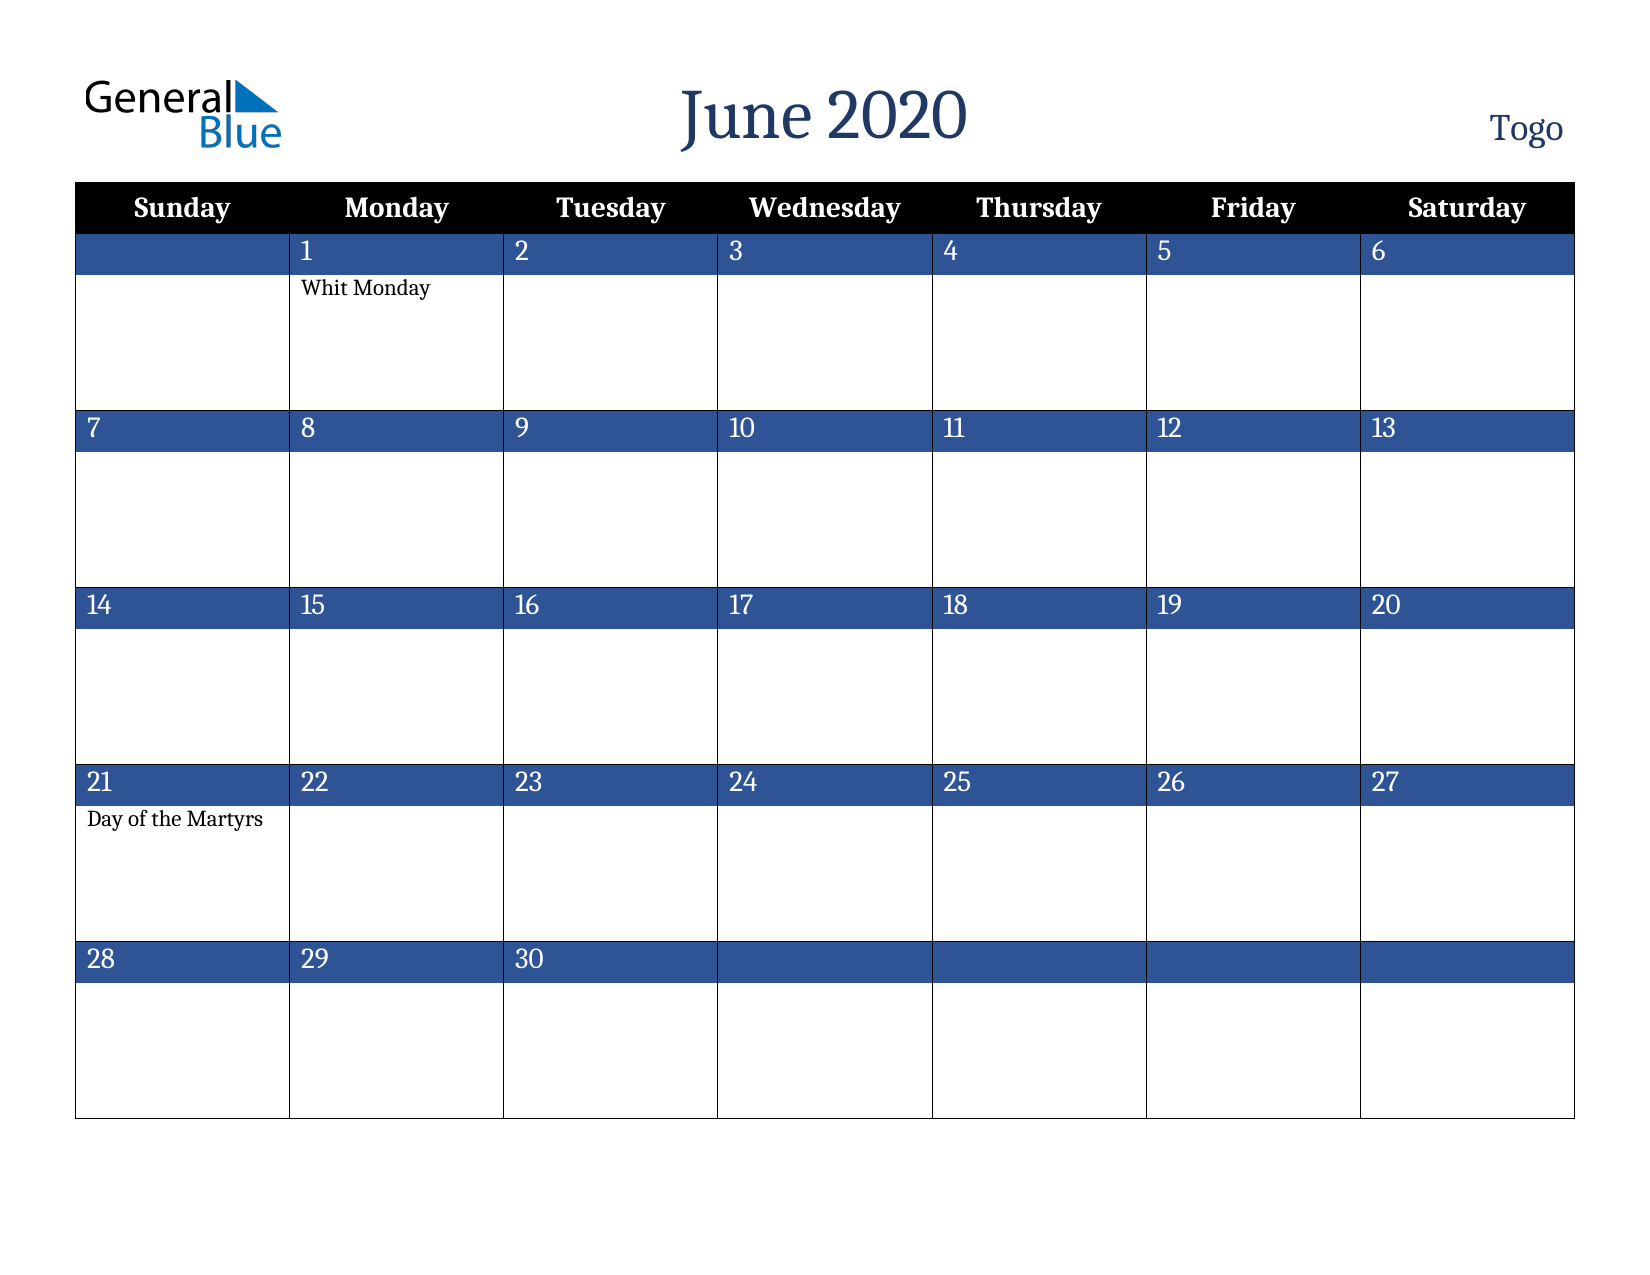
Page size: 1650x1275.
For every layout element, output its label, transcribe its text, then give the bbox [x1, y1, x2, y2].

table_cell 12 [1147, 411, 1360, 452]
table_cell Wednesday [718, 183, 932, 233]
table_cell [1147, 629, 1360, 764]
table_cell Monday [290, 183, 503, 233]
table_cell 25 [933, 765, 1146, 806]
table_cell Tuesday [504, 183, 717, 233]
table_cell [1147, 942, 1360, 983]
table_cell [718, 452, 932, 587]
table_cell 23 [504, 765, 717, 806]
table_cell 29 [290, 942, 503, 983]
table_cell 6 [1361, 234, 1574, 275]
table_cell 4 [933, 234, 1146, 275]
table_cell [1361, 452, 1574, 587]
table_cell [504, 452, 717, 587]
table_cell 2 [504, 234, 717, 275]
table_cell 26 [1147, 765, 1360, 806]
table_cell [76, 275, 289, 410]
table_cell 21 [76, 765, 289, 806]
table_cell 18 [933, 588, 1146, 629]
table_cell [933, 275, 1146, 410]
table_cell [933, 983, 1146, 1118]
table_cell [1361, 629, 1574, 764]
table_cell [504, 275, 717, 410]
table_cell [504, 629, 717, 764]
table_cell Day of the Martyrs [76, 806, 289, 941]
table_cell 3 [718, 234, 932, 275]
table_header Togo [1146, 75, 1574, 182]
table_cell 19 [1147, 588, 1360, 629]
table_cell [718, 942, 932, 983]
table_cell [76, 452, 289, 587]
table_cell 27 [1361, 765, 1574, 806]
table_cell [1147, 806, 1360, 941]
table_cell [1361, 275, 1574, 410]
table_cell [1361, 983, 1574, 1118]
table_cell 24 [718, 765, 932, 806]
table_cell 28 [76, 942, 289, 983]
table_cell [1361, 942, 1574, 983]
table_cell [290, 629, 503, 764]
table_cell 20 [1361, 588, 1574, 629]
table_cell 1 [290, 234, 503, 275]
table_cell 11 [933, 411, 1146, 452]
table_cell 8 [290, 411, 503, 452]
table_cell [718, 275, 932, 410]
table_cell Whit Monday [290, 275, 503, 410]
table_cell [76, 983, 289, 1118]
table_cell 13 [1361, 411, 1574, 452]
table_header June 2020 [504, 75, 1146, 182]
table_cell [933, 452, 1146, 587]
table_cell [933, 806, 1146, 941]
table_cell 7 [76, 411, 289, 452]
table_cell Thursday [933, 183, 1146, 233]
table_cell 15 [290, 588, 503, 629]
table_cell 9 [504, 411, 717, 452]
table_cell [76, 234, 289, 275]
table_cell [718, 983, 932, 1118]
table_cell 5 [1147, 234, 1360, 275]
table_cell 17 [718, 588, 932, 629]
picture [86, 80, 281, 148]
table_cell [504, 806, 717, 941]
table_cell Saturday [1361, 183, 1574, 233]
table_cell [1361, 806, 1574, 941]
table_cell [1147, 983, 1360, 1118]
table_cell [718, 806, 932, 941]
table_cell [290, 452, 503, 587]
table_cell [1147, 275, 1360, 410]
table_cell 14 [76, 588, 289, 629]
table_cell Sunday [76, 183, 289, 233]
table_cell [76, 629, 289, 764]
table_cell [718, 629, 932, 764]
table_header [76, 75, 503, 182]
table_cell [933, 942, 1146, 983]
table_cell [933, 629, 1146, 764]
table_cell 10 [718, 411, 932, 452]
table_cell [504, 983, 717, 1118]
table_cell 16 [504, 588, 717, 629]
table_cell [290, 983, 503, 1118]
table_cell Friday [1147, 183, 1360, 233]
table_cell 30 [504, 942, 717, 983]
table_cell 22 [290, 765, 503, 806]
table_cell [1147, 452, 1360, 587]
table_cell [290, 806, 503, 941]
